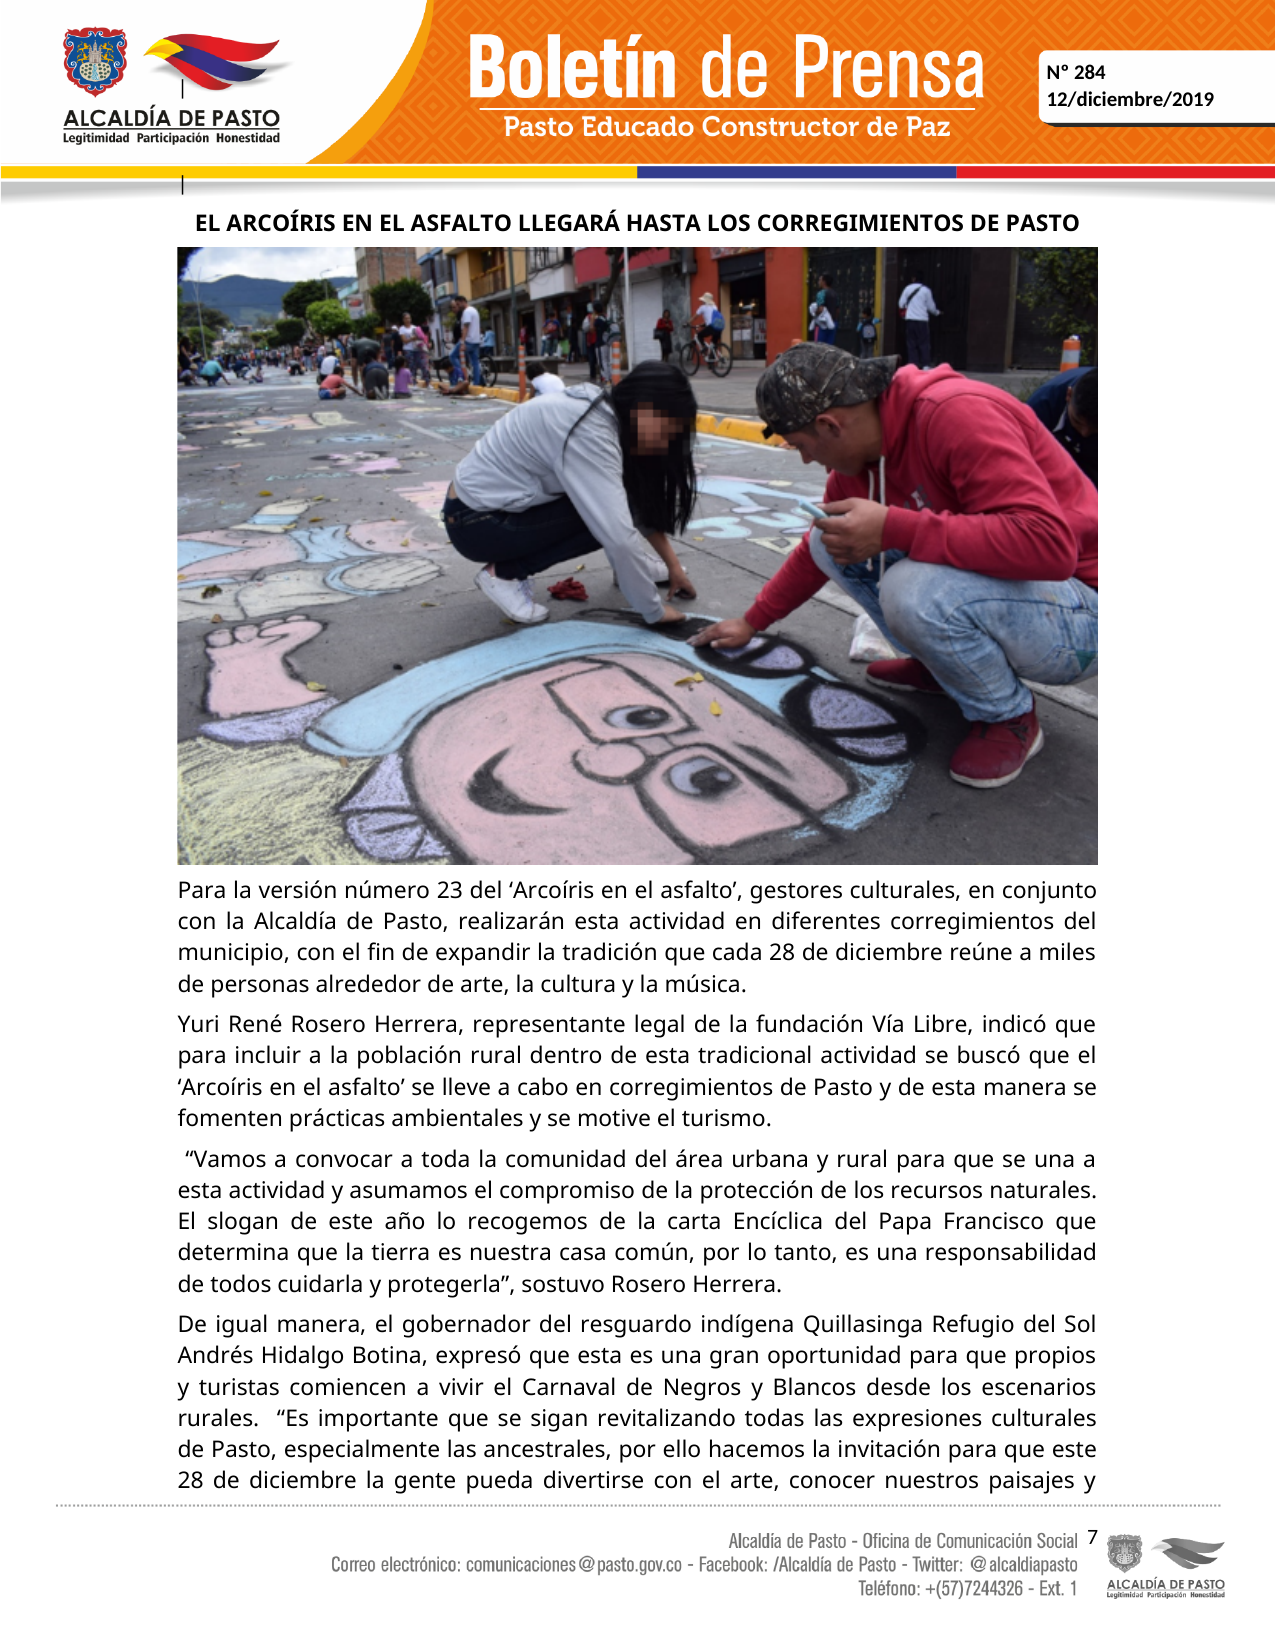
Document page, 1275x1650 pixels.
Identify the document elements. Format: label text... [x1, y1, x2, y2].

picture [0, 0, 1275, 1645]
text “Vamos a convocar a toda la comunidad del área urbana y rural para que se una a esta actividad y asumamos el compromiso de la protección de los recursos naturales. El slogan de este año lo recogemos de la carta Encíclica del Papa Francisco que determina que la tierra es nuestra casa común, por lo tanto, es una responsabilidad de todos cuidarla y protegerla”, sostuvo Rosero Herrera. [177, 1142, 1098, 1299]
text EL ARCOÍRIS EN EL ASFALTO LLEGARÁ HASTA LOS CORREGIMIENTOS DE PASTO [177, 207, 1098, 238]
text Para la versión número 23 del ‘Arcoíris en el asfalto’, gestores culturales, en conjunto con la Alcaldía de Pasto, realizarán esta actividad en diferentes corregimientos del municipio, con el fin de expandir la tradición que cada 28 de diciembre reúne a miles de personas alrededor de arte, la cultura y la música. [177, 874, 1098, 999]
text Yuri René Rosero Herrera, representante legal de la fundación Vía Libre, indicó que para incluir a la población rural dentro de esta tradicional actividad se buscó que el ‘Arcoíris en el asfalto’ se lleve a cabo en corregimientos de Pasto y de esta manera se fomenten prácticas ambientales y se motive el turismo. [177, 1008, 1098, 1133]
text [177, 1308, 1098, 1496]
